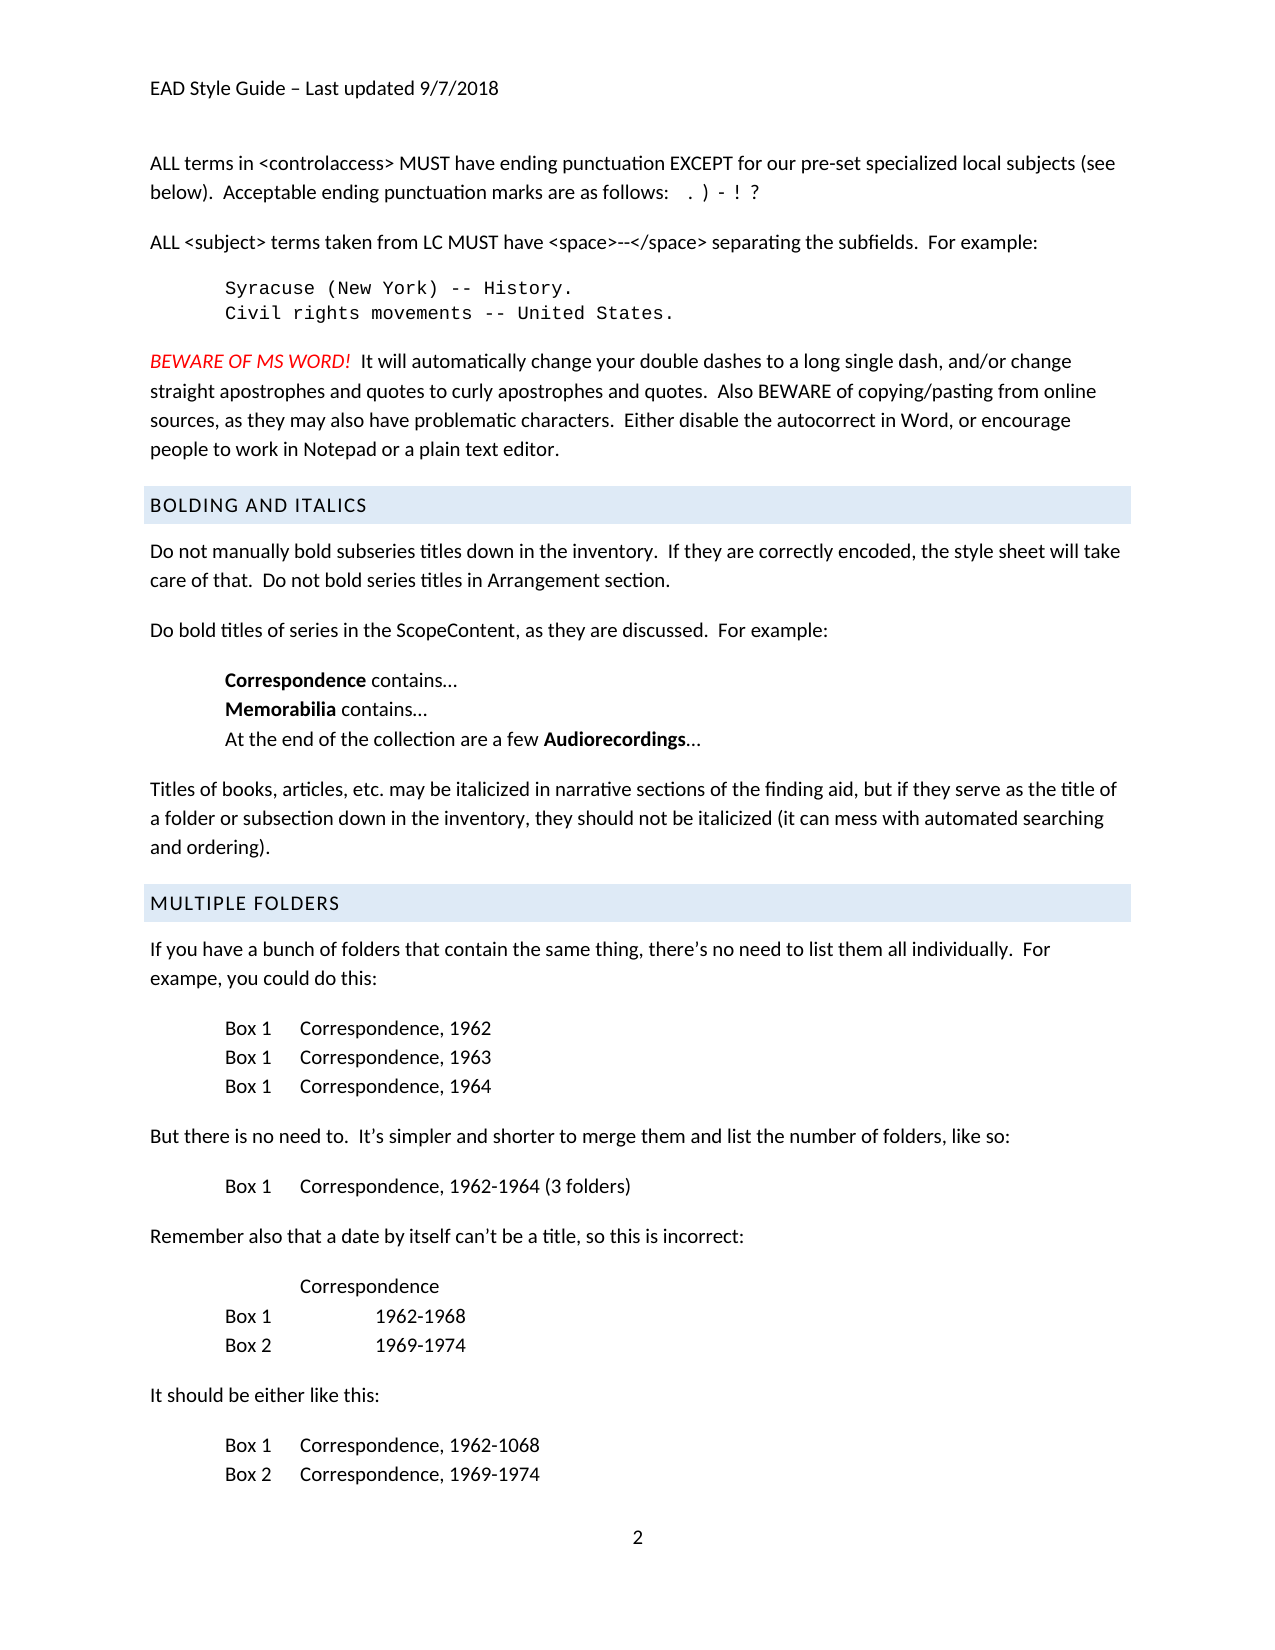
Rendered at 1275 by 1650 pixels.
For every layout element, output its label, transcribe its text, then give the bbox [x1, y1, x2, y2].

subtitle Bolding and italics [150, 493, 1125, 518]
text Do not manually bold subseries titles down in the inventory. If they are correctly encoded, the style sheet will take care of that. Do not bold series titles in Arrangement section. [150, 538, 1125, 593]
text If you have a bunch of folders that contain the same thing, there’s no need to list them all individually. For exampe, you could do this: [150, 936, 1125, 991]
text Box 1 Correspondence, 1962-1964 (3 folders) [225, 1174, 1125, 1199]
text Syracuse (New York) -- History. Civil rights movements -- United States. [225, 279, 1125, 325]
subtitle Multiple folders [150, 890, 1125, 916]
text Remember also that a date by itself can’t be a title, so this is incorrect: [150, 1224, 1125, 1249]
text Correspondence Box 1 1962-1968 Box 2 1969-1974 [225, 1274, 1125, 1357]
text But there is no need to. It’s simpler and shorter to merge them and list the number of folders, like so: [150, 1124, 1125, 1149]
text Titles of books, articles, etc. may be italicized in narrative sections of the finding aid, but if they serve as the title of a folder or subsection down in the inventory, they should not be italicized (it can mess with automated searching and ordering). [150, 776, 1125, 859]
text Box 1 Correspondence, 1962-1068 Box 2 Correspondence, 1969-1974 [225, 1432, 1125, 1487]
text ALL <subject> terms taken from LC MUST have <space>--</space> separating the subfields. For example: [150, 229, 1125, 254]
text It should be either like this: [150, 1382, 1125, 1407]
text Do bold titles of series in the ScopeContent, as they are discussed. For example: [150, 617, 1125, 643]
text BEWARE OF MS WORD! It will automatically change your double dashes to a long single dash, and/or change straight apostrophes and quotes to curly apostrophes and quotes. Also BEWARE of copying/pasting from online sources, as they may also have problematic characters. Either disable the autocorrect in Word, or encourage people to work in Notepad or a plain text editor. [150, 349, 1125, 462]
text ALL terms in <controlaccess> MUST have ending punctuation EXCEPT for our pre-set specialized local subjects (see below). Acceptable ending punctuation marks are as follows: . ) - ! ? [150, 150, 1125, 204]
text Correspondence contains… Memorabilia contains… At the end of the collection are a few Audiorecordings… [225, 667, 1125, 751]
text Box 1 Correspondence, 1962 Box 1 Correspondence, 1963 Box 1 Correspondence, 1964 [225, 1015, 1125, 1099]
